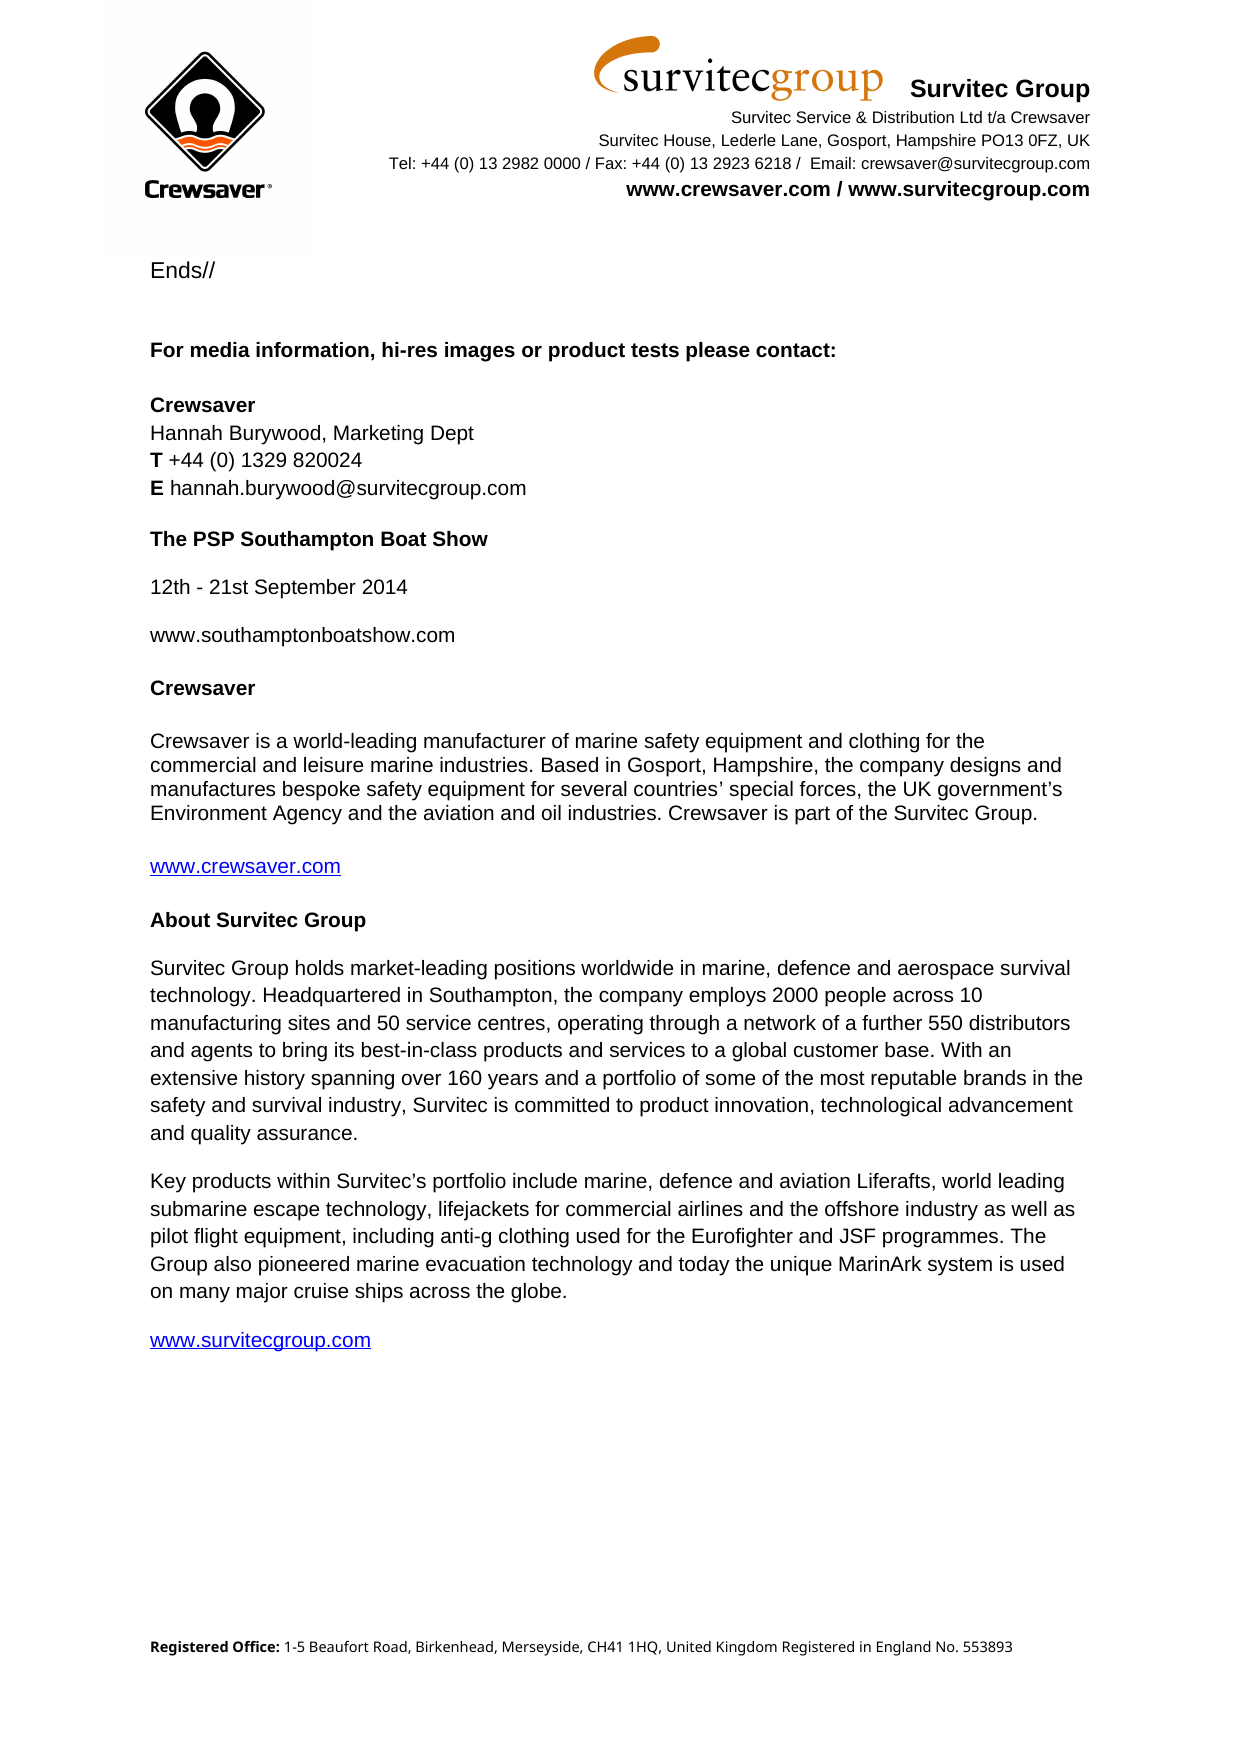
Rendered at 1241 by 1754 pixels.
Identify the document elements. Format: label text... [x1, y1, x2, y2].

text The PSP Southampton Boat Show [150, 527, 1090, 551]
text www.crewsaver.com [150, 854, 1090, 878]
text Crewsaver is a world-leading manufacturer of marine safety equipment and clothing for the commercial and leisure marine industries. Based in Gosport, Hampshire, the company designs and manufactures bespoke safety equipment for several countries’ special forces, the UK government’s Environment Agency and the aviation and oil industries. Crewsaver is part of the Survitec Group. [150, 729, 1090, 825]
text www.survitecgroup.com [150, 1327, 1090, 1351]
text For media information, hi-res images or product tests please contact: [150, 338, 1090, 362]
picture [101, 1, 317, 257]
text T +44 (0) 1329 820024 [150, 448, 1090, 472]
picture [592, 34, 886, 107]
text About Survitec Group [150, 907, 1090, 931]
text Crewsaver [150, 676, 1090, 700]
text www.southamptonboatshow.com [150, 623, 1090, 647]
text Ends// [150, 257, 1090, 283]
text Crewsaver [150, 393, 1090, 417]
text Hannah Burywood, Marketing Dept [150, 421, 1090, 445]
text E hannah.burywood@survitecgroup.com [150, 476, 1090, 500]
text Key products within Survitec’s portfolio include marine, defence and aviation Liferafts, world leading submarine escape technology, lifejackets for commercial airlines and the offshore industry as well as pilot flight equipment, including anti-g clothing used for the Eurofighter and JSF programmes. The Group also pioneered marine evacuation technology and today the unique MarinArk system is used on many major cruise ships across the globe. [150, 1169, 1090, 1303]
text Survitec Group holds market-leading positions worldwide in marine, defence and aerospace survival technology. Headquartered in Southampton, the company employs 2000 people across 10 manufacturing sites and 50 service centres, operating through a network of a further 550 distributors and agents to bring its best-in-class products and services to a global customer base. With an extensive history spanning over 160 years and a portfolio of some of the most reputable brands in the safety and survival industry, Survitec is committed to product innovation, technological advancement and quality assurance. [150, 956, 1090, 1145]
text 12th - 21st September 2014 [150, 575, 1090, 599]
